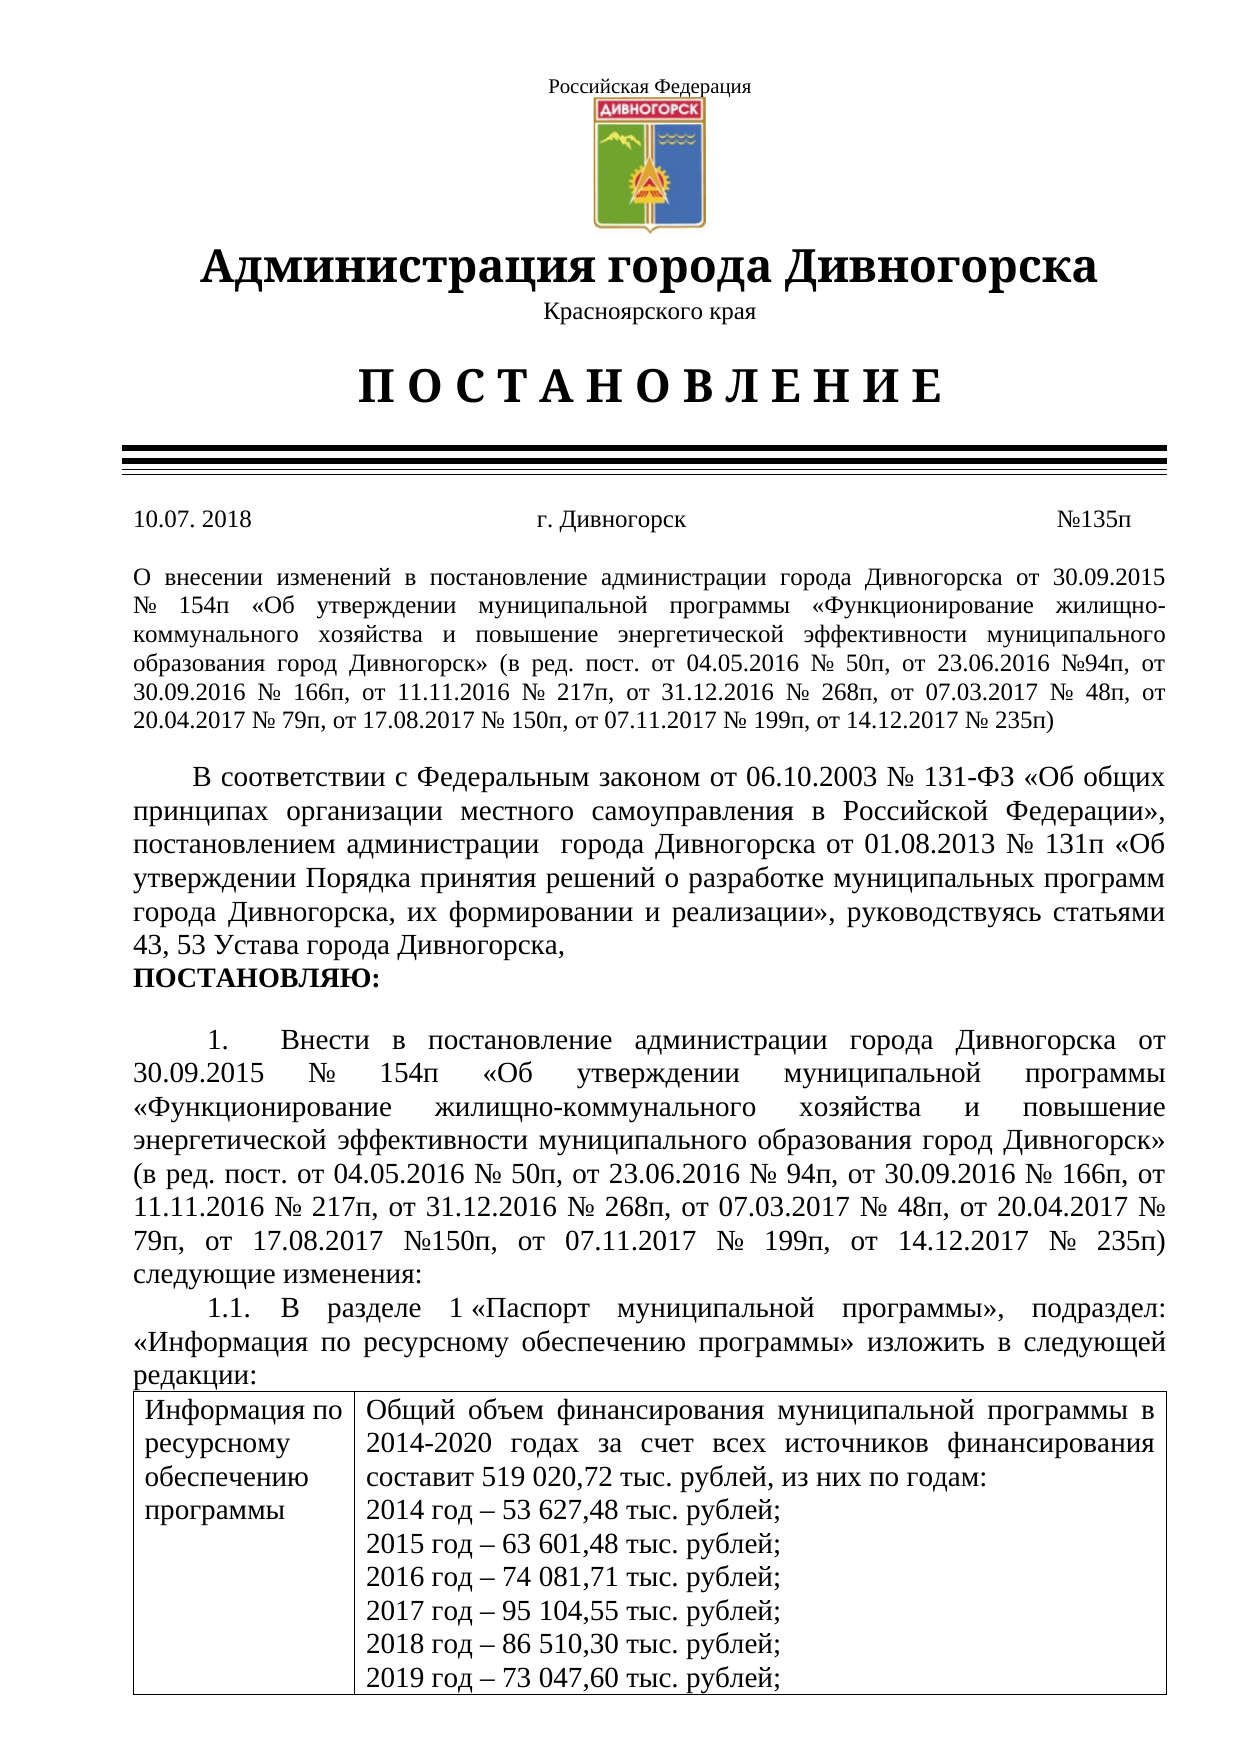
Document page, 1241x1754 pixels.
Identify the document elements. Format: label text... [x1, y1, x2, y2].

text ПОСТАНОВЛЯЮ: [133, 961, 1166, 993]
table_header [134, 1392, 354, 1694]
list В разделе 1 «Паспорт муниципальной программы», подраздел: «Информация по ресурсному обеспечению программы» изложить в следующей редакции: [133, 1290, 1166, 1391]
picture [593, 97, 706, 234]
text Российская Федерация [133, 74, 1166, 98]
text Красноярского края [133, 296, 1166, 325]
table_header [600, 451, 1167, 458]
text Администрация города Дивногорска [133, 234, 1166, 296]
table_header [600, 464, 1167, 468]
table_header [122, 451, 600, 458]
text П О С Т А Н О В Л Е Н И Е [133, 354, 1166, 416]
table_cell [122, 470, 600, 474]
text 10.07. 2018 г. Дивногорск №135п [133, 504, 1166, 533]
table_header [122, 464, 600, 468]
text О внесении изменений в постановление администрации города Дивногорска от 30.09.2015 № 154п «Об утверждении муниципальной программы «Функционирование жилищно-коммунального хозяйства и повышение энергетической эффективности муниципального образования город Дивногорск» (в ред. пост. от 04.05.2016 № 50п, от 23.06.2016 №94п, от 30.09.2016 № 166п, от 11.11.2016 № 217п, от 31.12.2016 № 268п, от 07.03.2017 № 48п, от 20.04.2017 № 79п, от 17.08.2017 № 150п, от 07.11.2017 № 199п, от 14.12.2017 № 235п) [133, 562, 1166, 734]
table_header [355, 1392, 1166, 1694]
text В соответствии с Федеральным законом от 06.10.2003 № 131-ФЗ «Об общих принципах организации местного самоуправления в Российской Федерации», постановлением администрации города Дивногорска от 01.08.2013 № 131п «Об утверждении Порядка принятия решений о разработке муниципальных программ города Дивногорска, их формировании и реализации», руководствуясь статьями 43, 53 Устава города Дивногорска, [133, 759, 1166, 961]
list Внести в постановление администрации города Дивногорска от 30.09.2015 № 154п «Об утверждении муниципальной программы «Функционирование жилищно-коммунального хозяйства и повышение энергетической эффективности муниципального образования город Дивногорск» (в ред. пост. от 04.05.2016 № 50п, от 23.06.2016 № 94п, от 30.09.2016 № 166п, от 11.11.2016 № 217п, от 31.12.2016 № 268п, от 07.03.2017 № 48п, от 20.04.2017 № 79п, от 17.08.2017 №150п, от 07.11.2017 № 199п, от 14.12.2017 № 235п) следующие изменения: [133, 1022, 1166, 1290]
table_cell [600, 470, 1167, 474]
